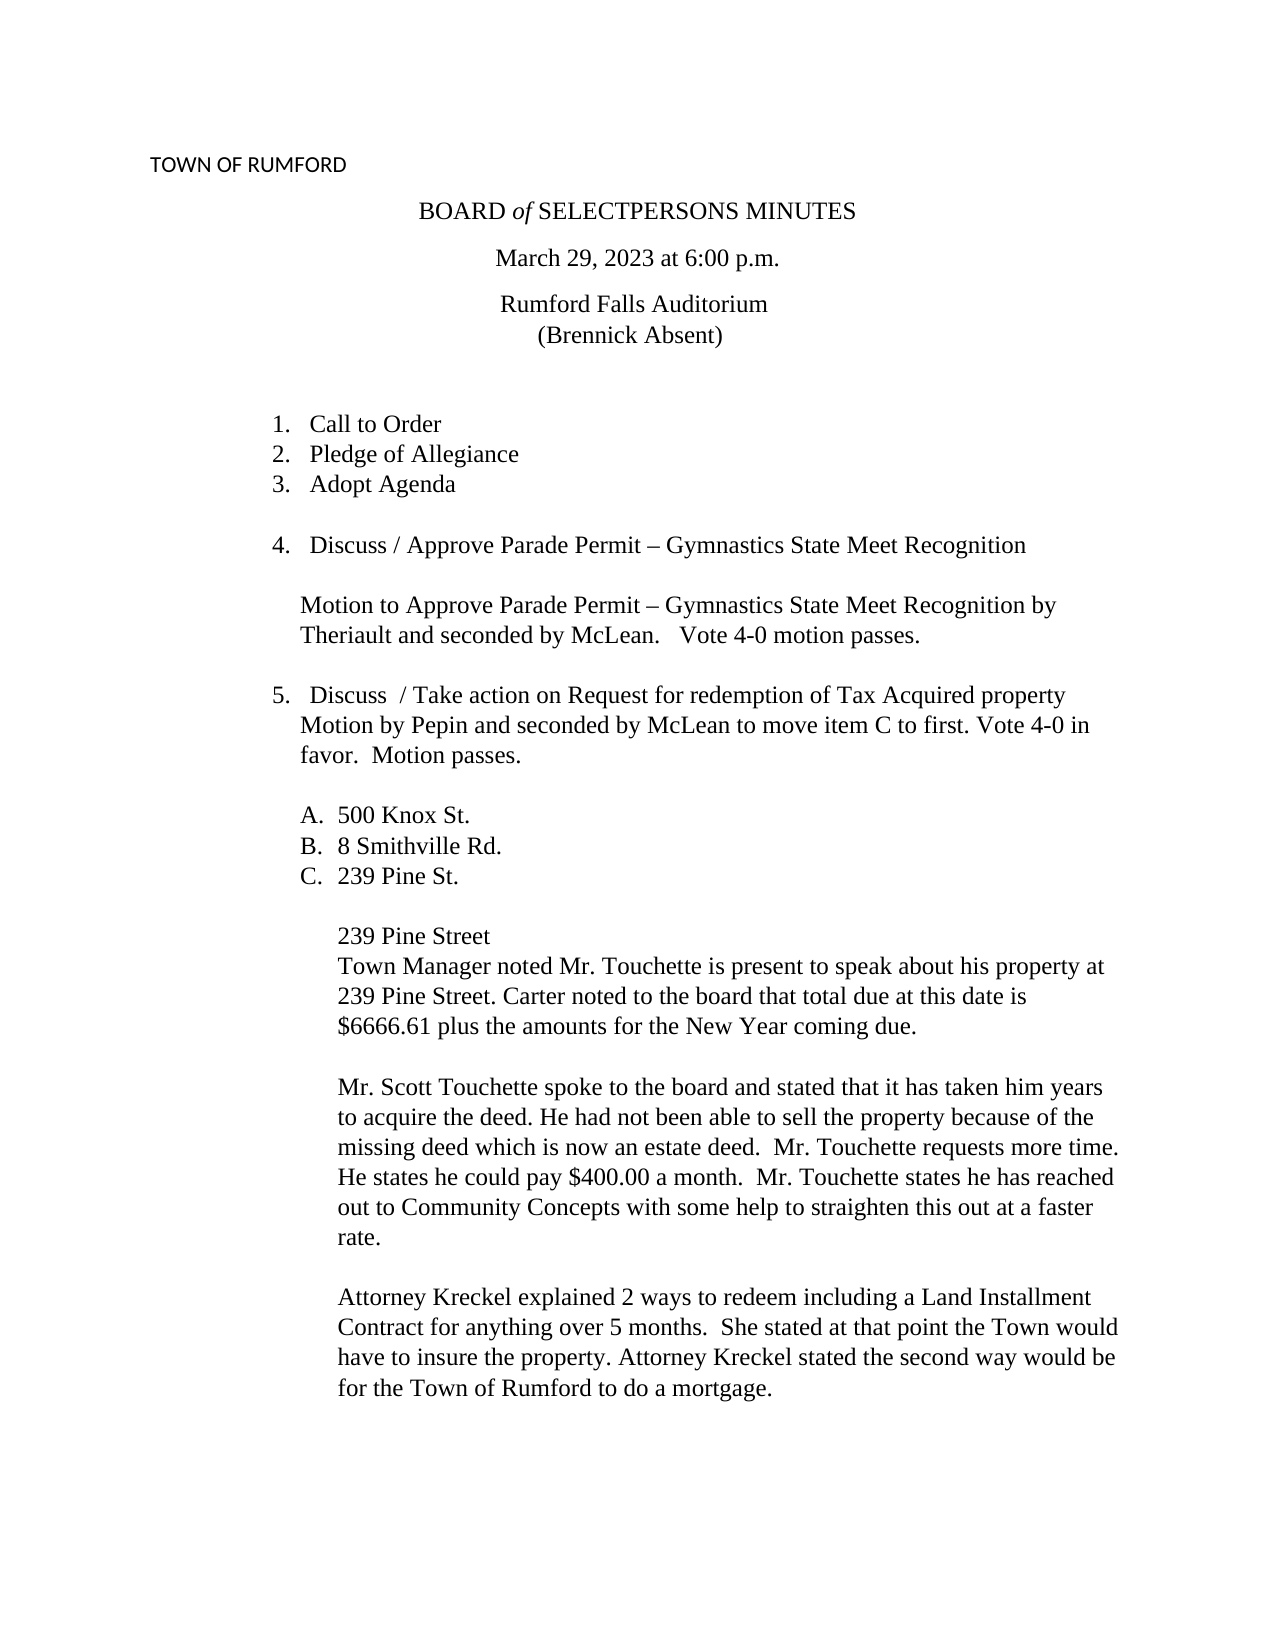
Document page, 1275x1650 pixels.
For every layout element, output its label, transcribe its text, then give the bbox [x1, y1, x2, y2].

list 8 Smithville Rd. [300, 831, 1125, 859]
list Town Manager noted Mr. Touchette is present to speak about his property at 239 Pine Street. Carter noted to the board that total due at this date is $6666.61 plus the amounts for the New Year coming due. [337, 951, 1125, 1040]
list Attorney Kreckel explained 2 ways to redeem including a Land Installment Contract for anything over 5 months. She stated at that point the Town would have to insure the property. Attorney Kreckel stated the second way would be for the Town of Rumford to do a mortgage. [337, 1282, 1125, 1401]
list 239 Pine St. [300, 861, 1125, 889]
list Adopt Agenda [272, 469, 1125, 498]
text TOWN OF RUMFORD [150, 150, 1125, 178]
text BOARD of SELECTPERSONS MINUTES [150, 196, 1125, 225]
list Rumford Falls Auditorium [225, 289, 1125, 318]
list 500 Knox St. [300, 801, 1125, 829]
list Motion by Pepin and seconded by McLean to move item C to first. Vote 4-0 in favor. Motion passes. [300, 710, 1125, 769]
list Call to Order [272, 409, 1125, 438]
list Discuss / Approve Parade Permit – Gymnastics State Meet Recognition [272, 530, 1125, 558]
list (Brennick Absent) [225, 320, 1125, 348]
text March 29, 2023 at 6:00 p.m. [150, 243, 1125, 272]
list Discuss / Take action on Request for redemption of Tax Acquired property [272, 680, 1125, 709]
list Motion to Approve Parade Permit – Gymnastics State Meet Recognition by Theriault and seconded by McLean. Vote 4-0 motion passes. [300, 590, 1125, 649]
list Mr. Scott Touchette spoke to the board and stated that it has taken him years to acquire the deed. He had not been able to sell the property because of the missing deed which is now an estate deed. Mr. Touchette requests more time. He states he could pay $400.00 a month. Mr. Touchette states he has reached out to Community Concepts with some help to straighten this out at a faster rate. [337, 1072, 1125, 1251]
list 239 Pine Street [337, 921, 1125, 950]
list Pledge of Allegiance [272, 439, 1125, 468]
